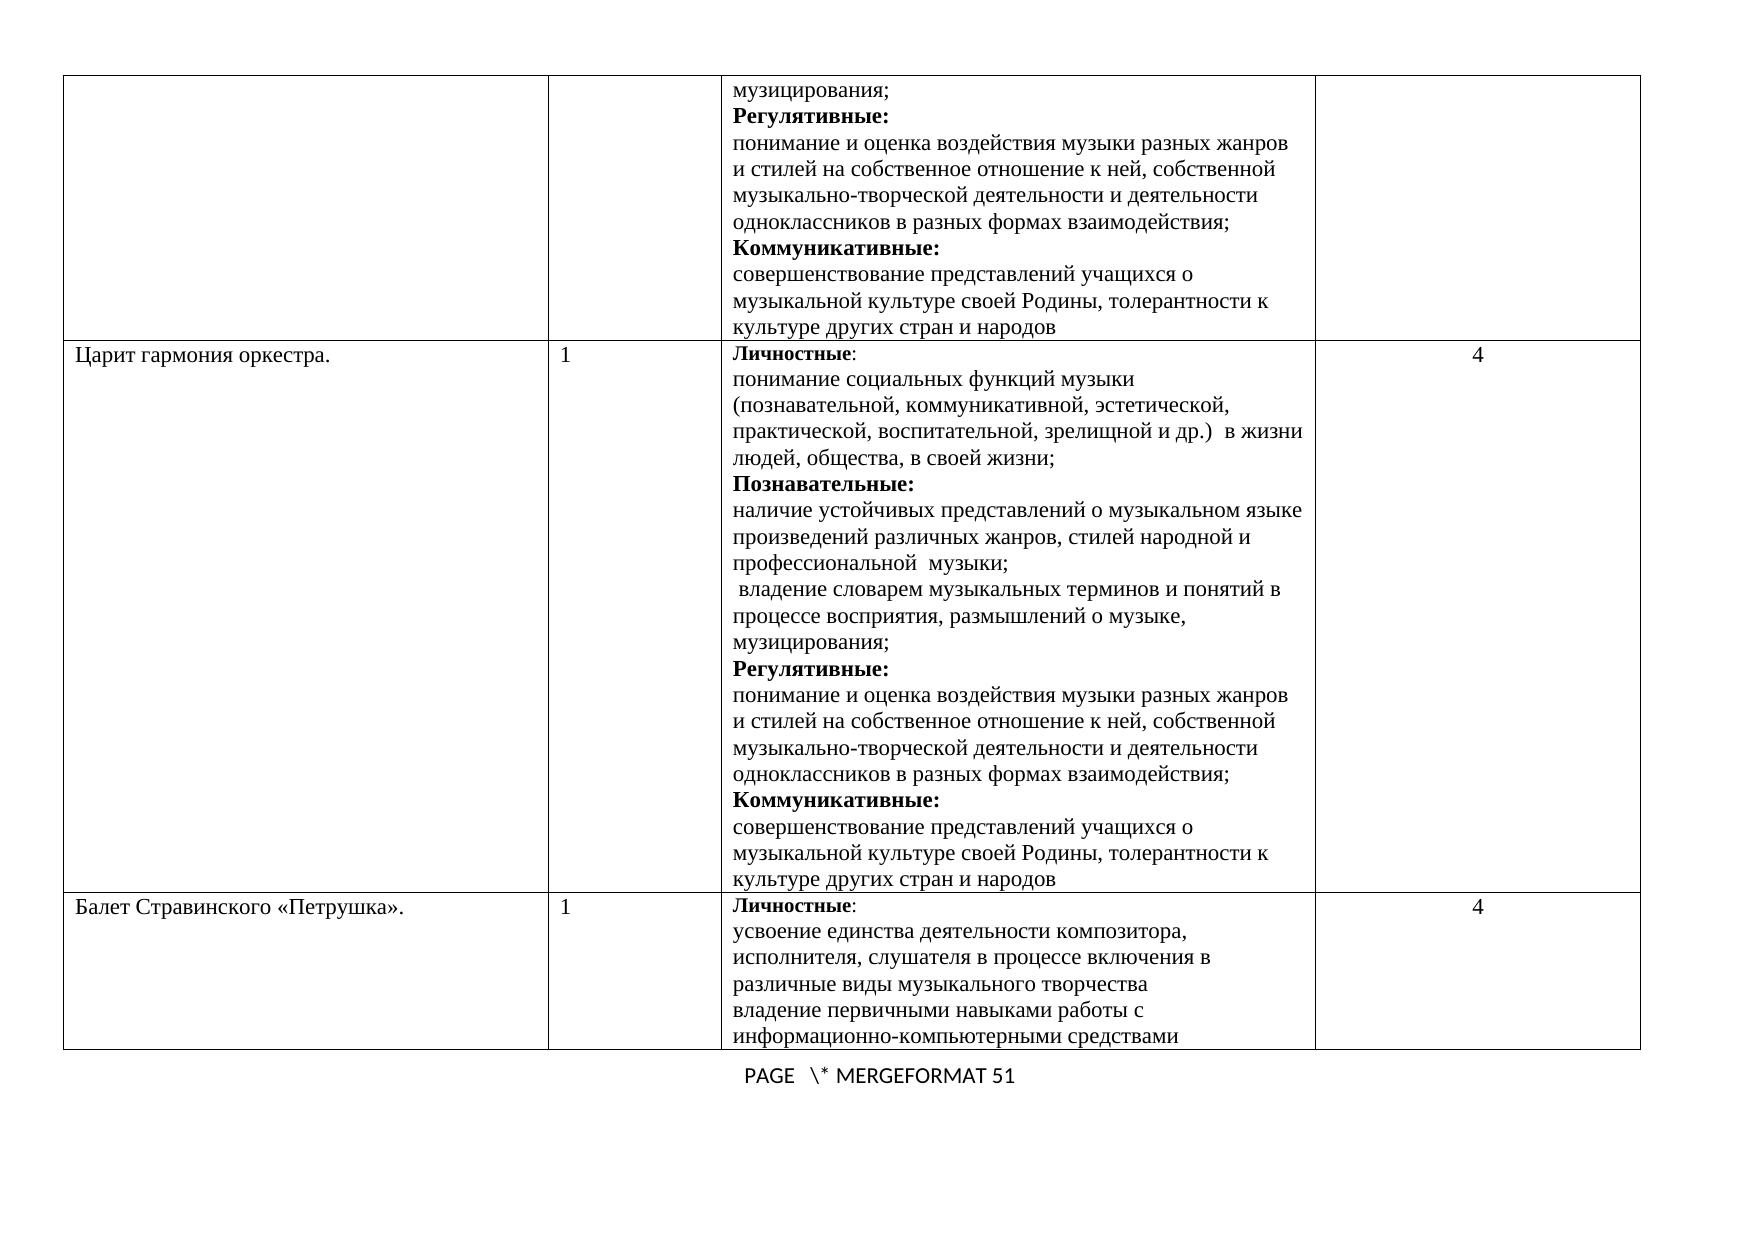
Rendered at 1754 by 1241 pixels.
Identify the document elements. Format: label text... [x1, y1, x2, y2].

table_cell 1 [549, 76, 721, 339]
table_cell 4 [1316, 341, 1640, 892]
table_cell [722, 76, 1315, 339]
table_cell 1 [549, 893, 721, 1049]
table_cell Царит гармония оркестра. [64, 341, 548, 892]
table_cell 4 [1316, 893, 1640, 1049]
table_cell 1 [1316, 76, 1640, 339]
table_cell 1 [549, 341, 721, 892]
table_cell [64, 76, 548, 339]
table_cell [64, 893, 548, 1049]
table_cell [722, 893, 1315, 1049]
